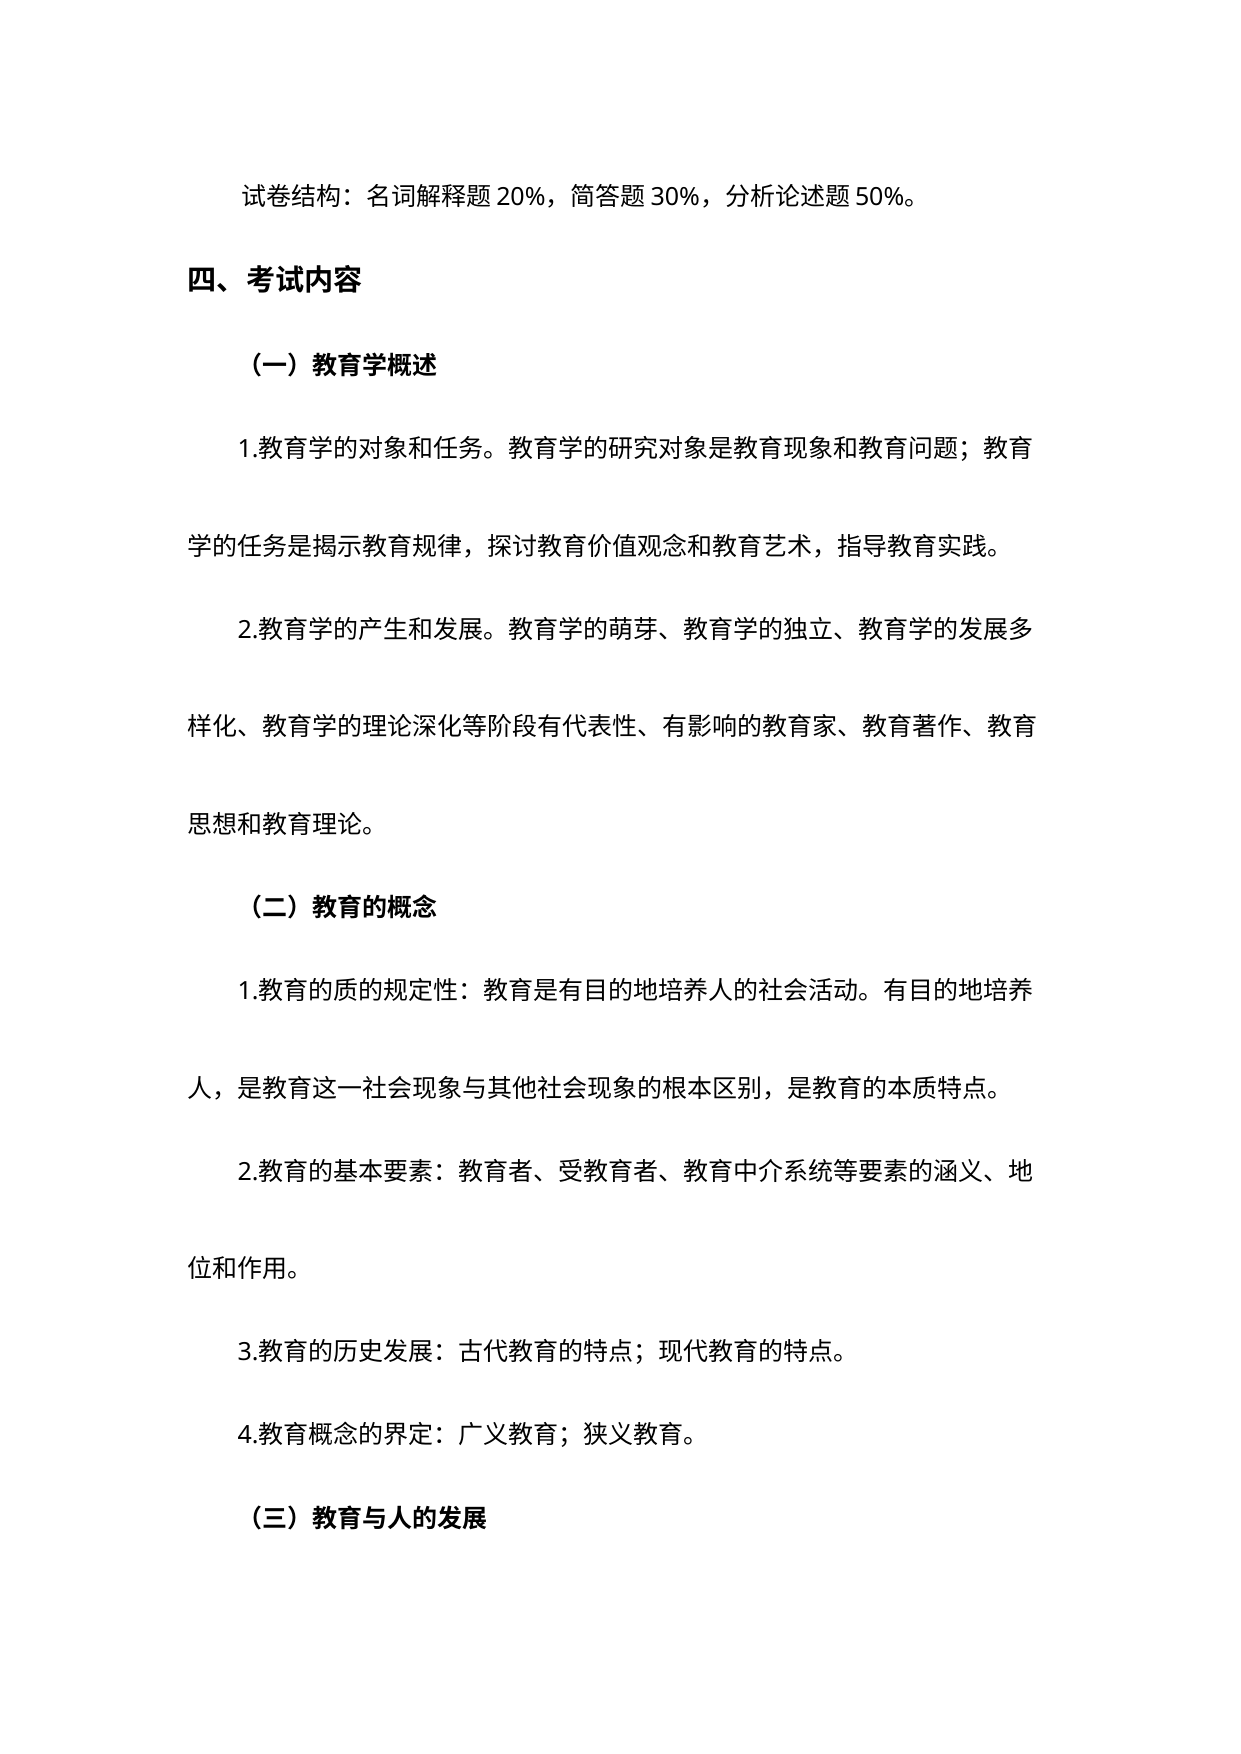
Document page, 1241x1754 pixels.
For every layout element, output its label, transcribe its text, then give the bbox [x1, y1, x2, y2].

text 2.教育学的产生和发展。教育学的萌芽、教育学的独立、教育学的发展多样化、教育学的理论深化等阶段有代表性、有影响的教育家、教育著作、教育思想和教育理论。 [187, 595, 1053, 855]
list 考试内容 [187, 245, 1053, 310]
text 3.教育的历史发展：古代教育的特点；现代教育的特点。 [187, 1317, 1053, 1382]
text 1.教育的质的规定性：教育是有目的地培养人的社会活动。有目的地培养人，是教育这一社会现象与其他社会现象的根本区别，是教育的本质特点。 [187, 956, 1053, 1119]
text 试卷结构：名词解释题20%，简答题30%，分析论述题50%。 [187, 162, 1053, 227]
text 1.教育学的对象和任务。教育学的研究对象是教育现象和教育问题；教育学的任务是揭示教育规律，探讨教育价值观念和教育艺术，指导教育实践。 [187, 414, 1053, 577]
text （一）教育学概述 [187, 331, 1053, 396]
text 2.教育的基本要素：教育者、受教育者、教育中介系统等要素的涵义、地位和作用。 [187, 1137, 1053, 1299]
text （二）教育的概念 [187, 873, 1053, 938]
text （三）教育与人的发展 [187, 1484, 1053, 1549]
text 4.教育概念的界定：广义教育；狭义教育。 [187, 1401, 1053, 1466]
